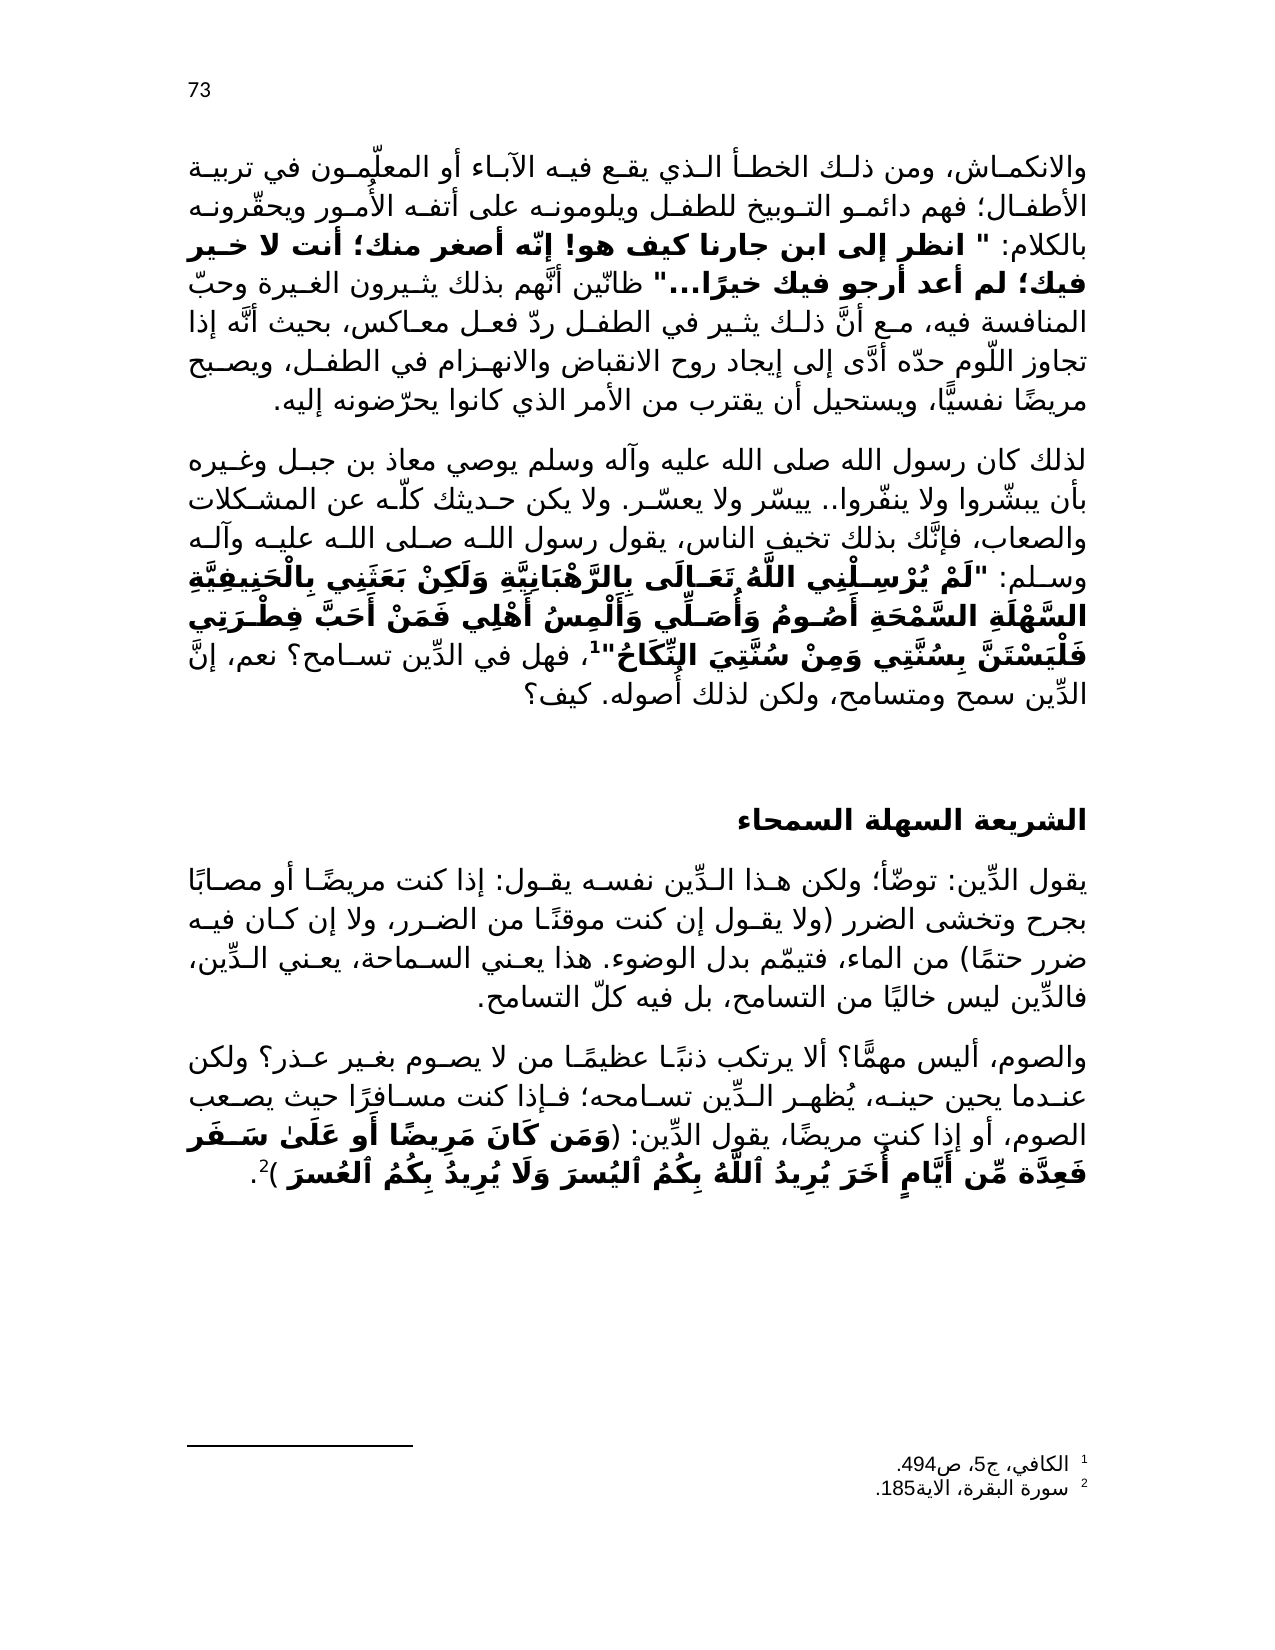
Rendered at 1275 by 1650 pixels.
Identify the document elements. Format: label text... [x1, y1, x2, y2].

text والصوم، أليس مهمًّا؟ ألا يرتكب ذنبًا عظيمًا من لا يصوم بغير عذر؟ ولكن عندما يحين حينه، يُظهر الدِّين تسامحه؛ فإذا كنت مسافرًا حيث يصعب الصوم، أو إذا كنت مريضًا، يقول الدِّين: ﴿وَمَن كَانَ مَرِيضًا أَو عَلَىٰ سَفَر فَعِدَّة مِّن أَيَّامٍ أُخَرَ يُرِيدُ ٱللَّهُ بِكُمُ ٱليُسرَ وَلَا يُرِيدُ بِكُمُ ٱلعُسرَ ﴾. [187, 1040, 1087, 1191]
text والانكماش، ومن ذلك الخطأ الذي يقع فيه الآباء أو المعلّمون في تربية الأطفال؛ فهم دائمو التوبيخ للطفل ويلومونه على أتفه الأُمور ويحقّرونه بالكلام: " انظر إلى ابن جارنا كيف هو! إنّه أصغر منك؛ أنت لا خير فيك؛ لم أعد أرجو فيك خيرًا..." ظانّين أنَّهم بذلك يثيرون الغيرة وحبّ المنافسة فيه، مع أنَّ ذلك يثير في الطفل ردّ فعل معاكس، بحيث أنَّه إذا تجاوز اللّوم حدّه أدَّى إلى إيجاد روح الانقباض والانهزام في الطفل، ويصبح مريضًا نفسيًّا، ويستحيل أن يقترب من الأمر الذي كانوا يحرّضونه إليه. [187, 150, 1087, 418]
text يقول الدِّين: توضّأ؛ ولكن هذا الدِّين نفسه يقول: إذا كنت مريضًا أو مصابًا بجرح وتخشى الضرر (ولا يقول إن كنت موقنًا من الضرر، ولا إن كان فيه ضرر حتمًا) من الماء، فتيمّم بدل الوضوء. هذا يعني السماحة، يعني الدِّين، فالدِّين ليس خاليًا من التسامح، بل فيه كلّ التسامح. [187, 863, 1087, 1014]
text الشريعة السهلة السمحاء [187, 803, 1087, 837]
text لذلك كان رسول الله صلى الله عليه وآله وسلم يوصي معاذ بن جبل وغيره بأن يبشّروا ولا ينفّروا.. ييسّر ولا يعسّر. ولا يكن حديثك كلّه عن المشكلات والصعاب، فإنَّك بذلك تخيف الناس، يقول رسول الله صلى الله عليه وآله وسلم: "لَمْ يُرْسِلْنِي اللَّهُ تَعَالَى بِالرَّهْبَانِيَّةِ وَلَكِنْ بَعَثَنِي بِالْحَنِيفِيَّةِ السَّهْلَةِ السَّمْحَةِ أَصُومُ وَأُصَلِّي وَأَلْمِسُ أَهْلِي فَمَنْ أَحَبَّ فِطْرَتِي فَلْيَسْتَنَّ بِسُنَّتِي وَمِنْ سُنَّتِيَ النِّكَاحُ"، فهل في الدِّين تسامح؟ نعم، إنَّ الدِّين سمح ومتسامح، ولكن لذلك أُصوله. كيف؟ [187, 443, 1087, 711]
